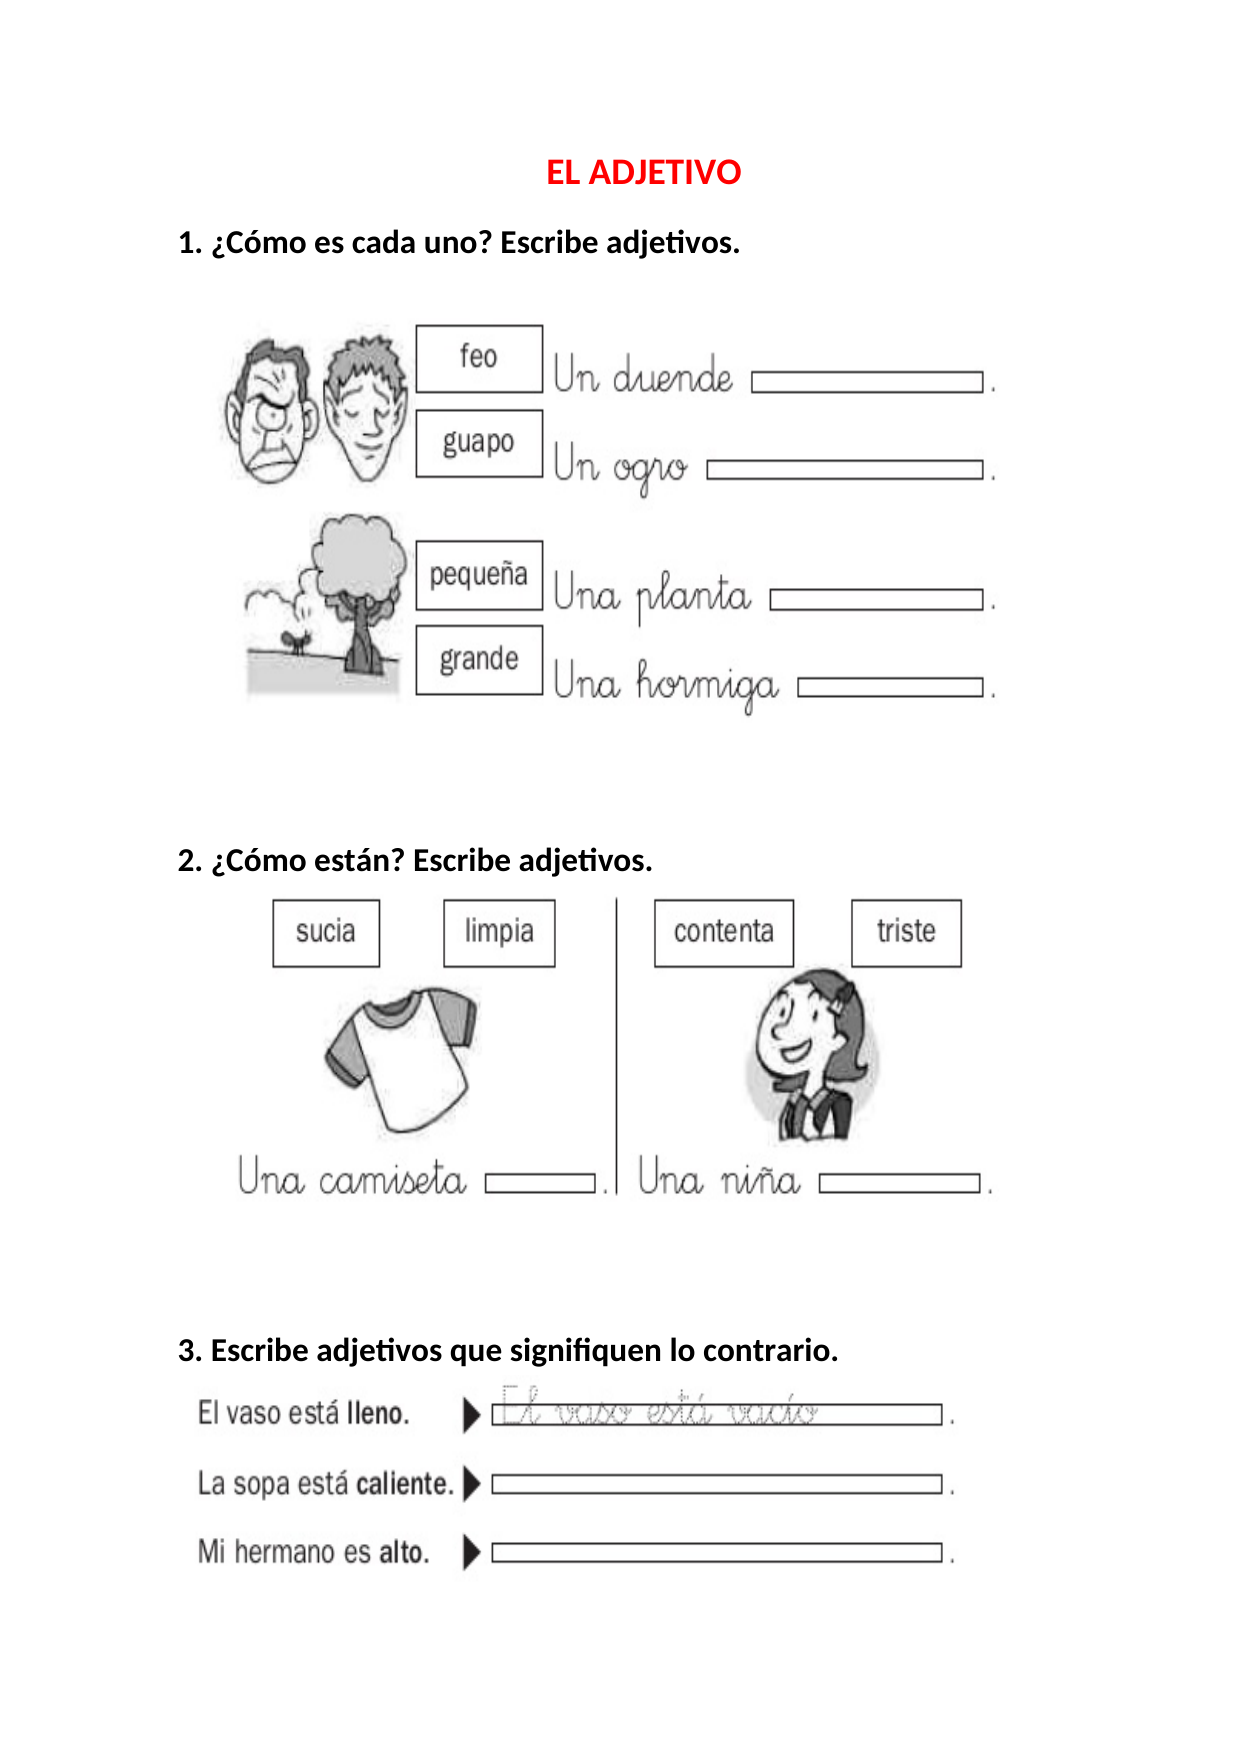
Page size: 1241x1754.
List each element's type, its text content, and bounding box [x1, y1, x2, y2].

text 1. ¿Cómo es cada uno? Escribe adjetivos. [177, 221, 1063, 262]
text EL ADJETIVO [472, 148, 1063, 193]
text 3. Escribe adjetivos que signifiquen lo contrario. [177, 1329, 1063, 1370]
picture [125, 884, 1046, 1222]
picture [125, 306, 1046, 732]
text 2. ¿Cómo están? Escribe adjetivos. [177, 838, 1063, 879]
picture [84, 1375, 1005, 1588]
